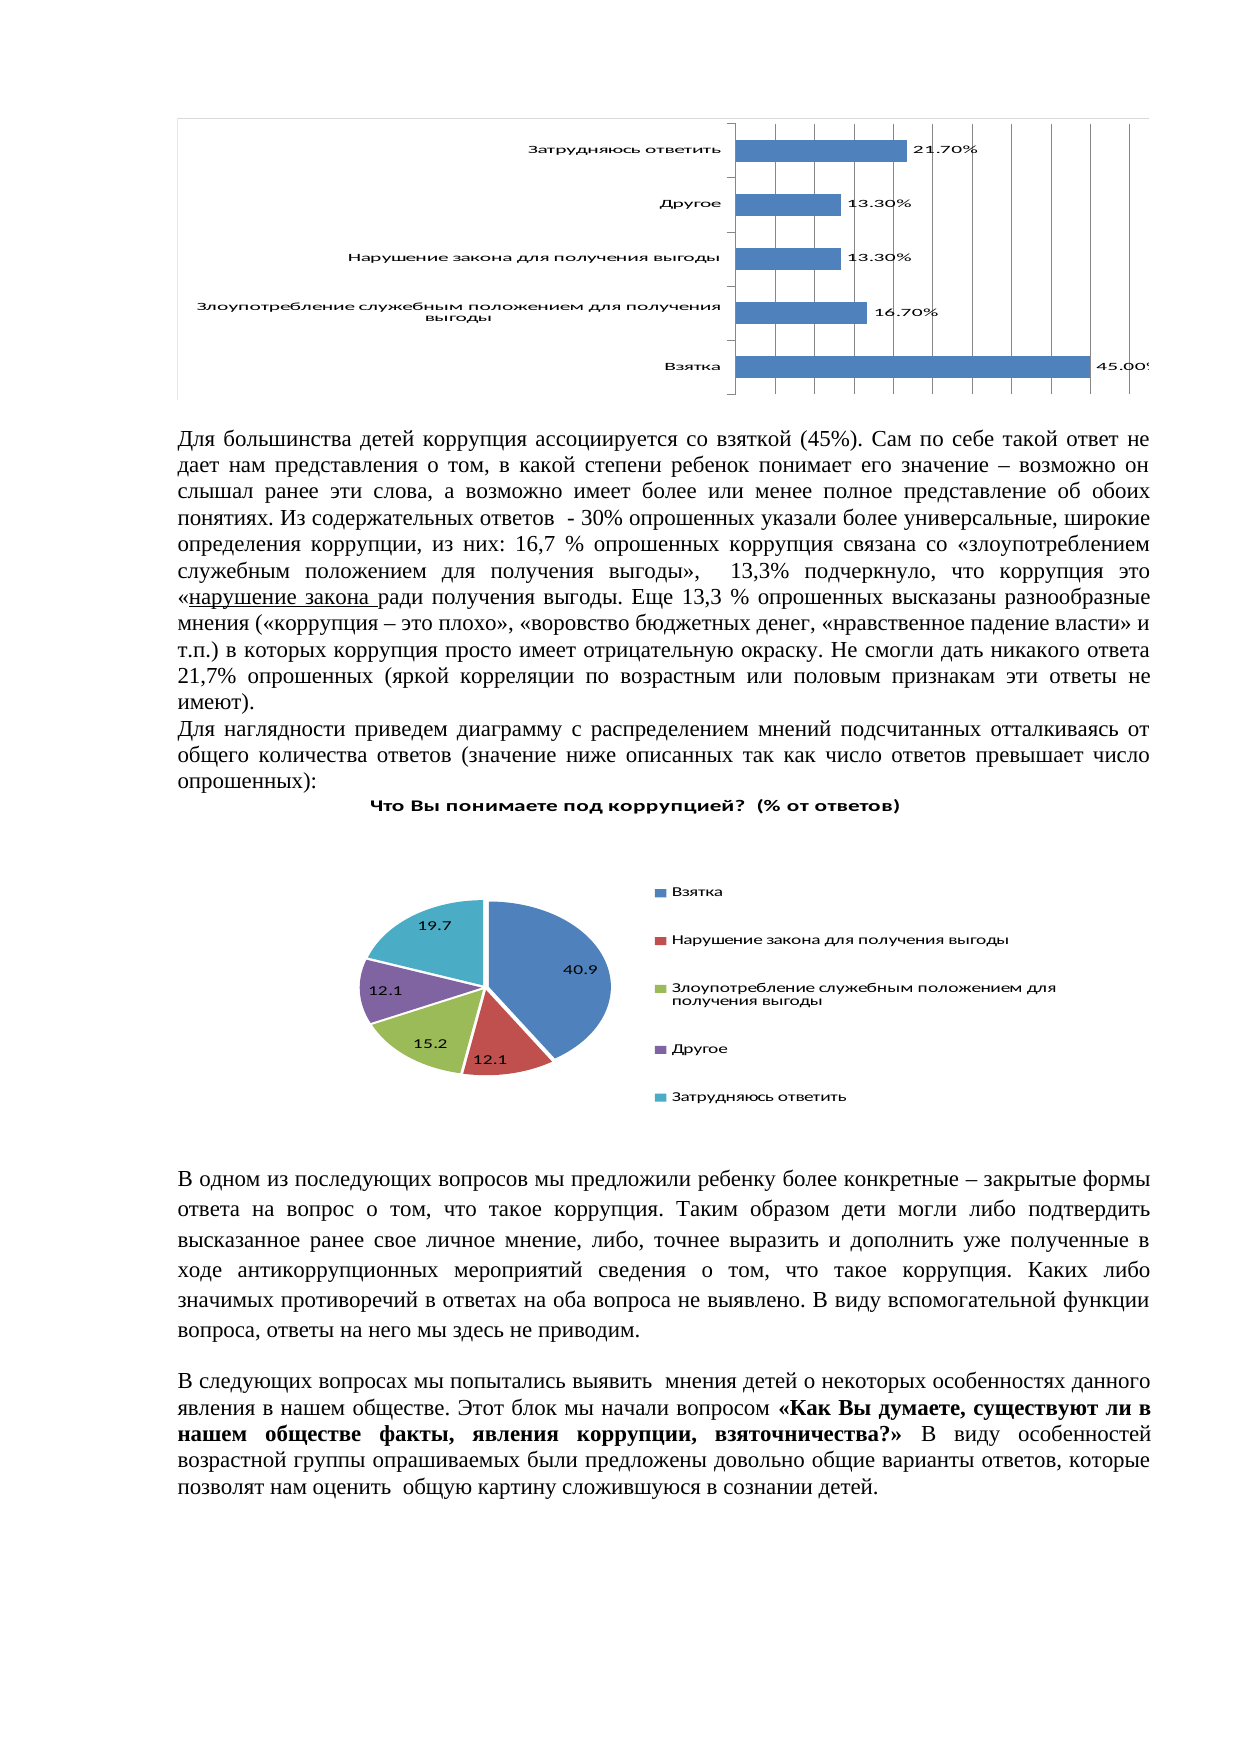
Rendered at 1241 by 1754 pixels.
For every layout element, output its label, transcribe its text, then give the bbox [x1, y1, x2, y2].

text В следующих вопросах мы попытались выявить мнения детей о некоторых особенностях данного явления в нашем обществе. Этот блок мы начали вопросом «Как Вы думаете, существуют ли в нашем обществе факты, явления коррупции, взяточничества?» В виду особенностей возрастной группы опрашиваемых были предложены довольно общие варианты ответов, которые позволят нам оценить общую картину сложившуюся в сознании детей. [177, 1367, 1152, 1499]
text Для наглядности приведем диаграмму с распределением мнений подсчитанных отталкиваясь от общего количества ответов (значение ниже описанных так как число ответов превышает число опрошенных): [177, 715, 1152, 794]
text В одном из последующих вопросов мы предложили ребенку более конкретные – закрытые формы ответа на вопрос о том, что такое коррупция. Таким образом дети могли либо подтвердить высказанное ранее свое личное мнение, либо, точнее выразить и дополнить уже полученные в ходе антикоррупционных мероприятий сведения о том, что такое коррупция. Каких либо значимых противоречий в ответах на оба вопроса не выявлено. В виду вспомогательной функции вопроса, ответы на него мы здесь не приводим. [177, 1165, 1152, 1343]
text Для большинства детей коррупция ассоциируется со взяткой (45%). Сам по себе такой ответ не дает нам представления о том, в какой степени ребенок понимает его значение – возможно он слышал ранее эти слова, а возможно имеет более или менее полное представление об обоих понятиях. Из содержательных ответов - 30% опрошенных указали более универсальные, широкие определения коррупции, из них: 16,7 % опрошенных коррупция связана со «злоупотреблением служебным положением для получения выгоды», 13,3% подчеркнуло, что коррупция это «нарушение закона ради получения выгоды. Еще 13,3 % опрошенных высказаны разнообразные мнения («коррупция – это плохо», «воровство бюджетных денег, «нравственное падение власти» и т.п.) в которых коррупция просто имеет отрицательную окраску. Не смогли дать никакого ответа 21,7% опрошенных (яркой корреляции по возрастным или половым признакам эти ответы не имеют). [177, 425, 1152, 715]
